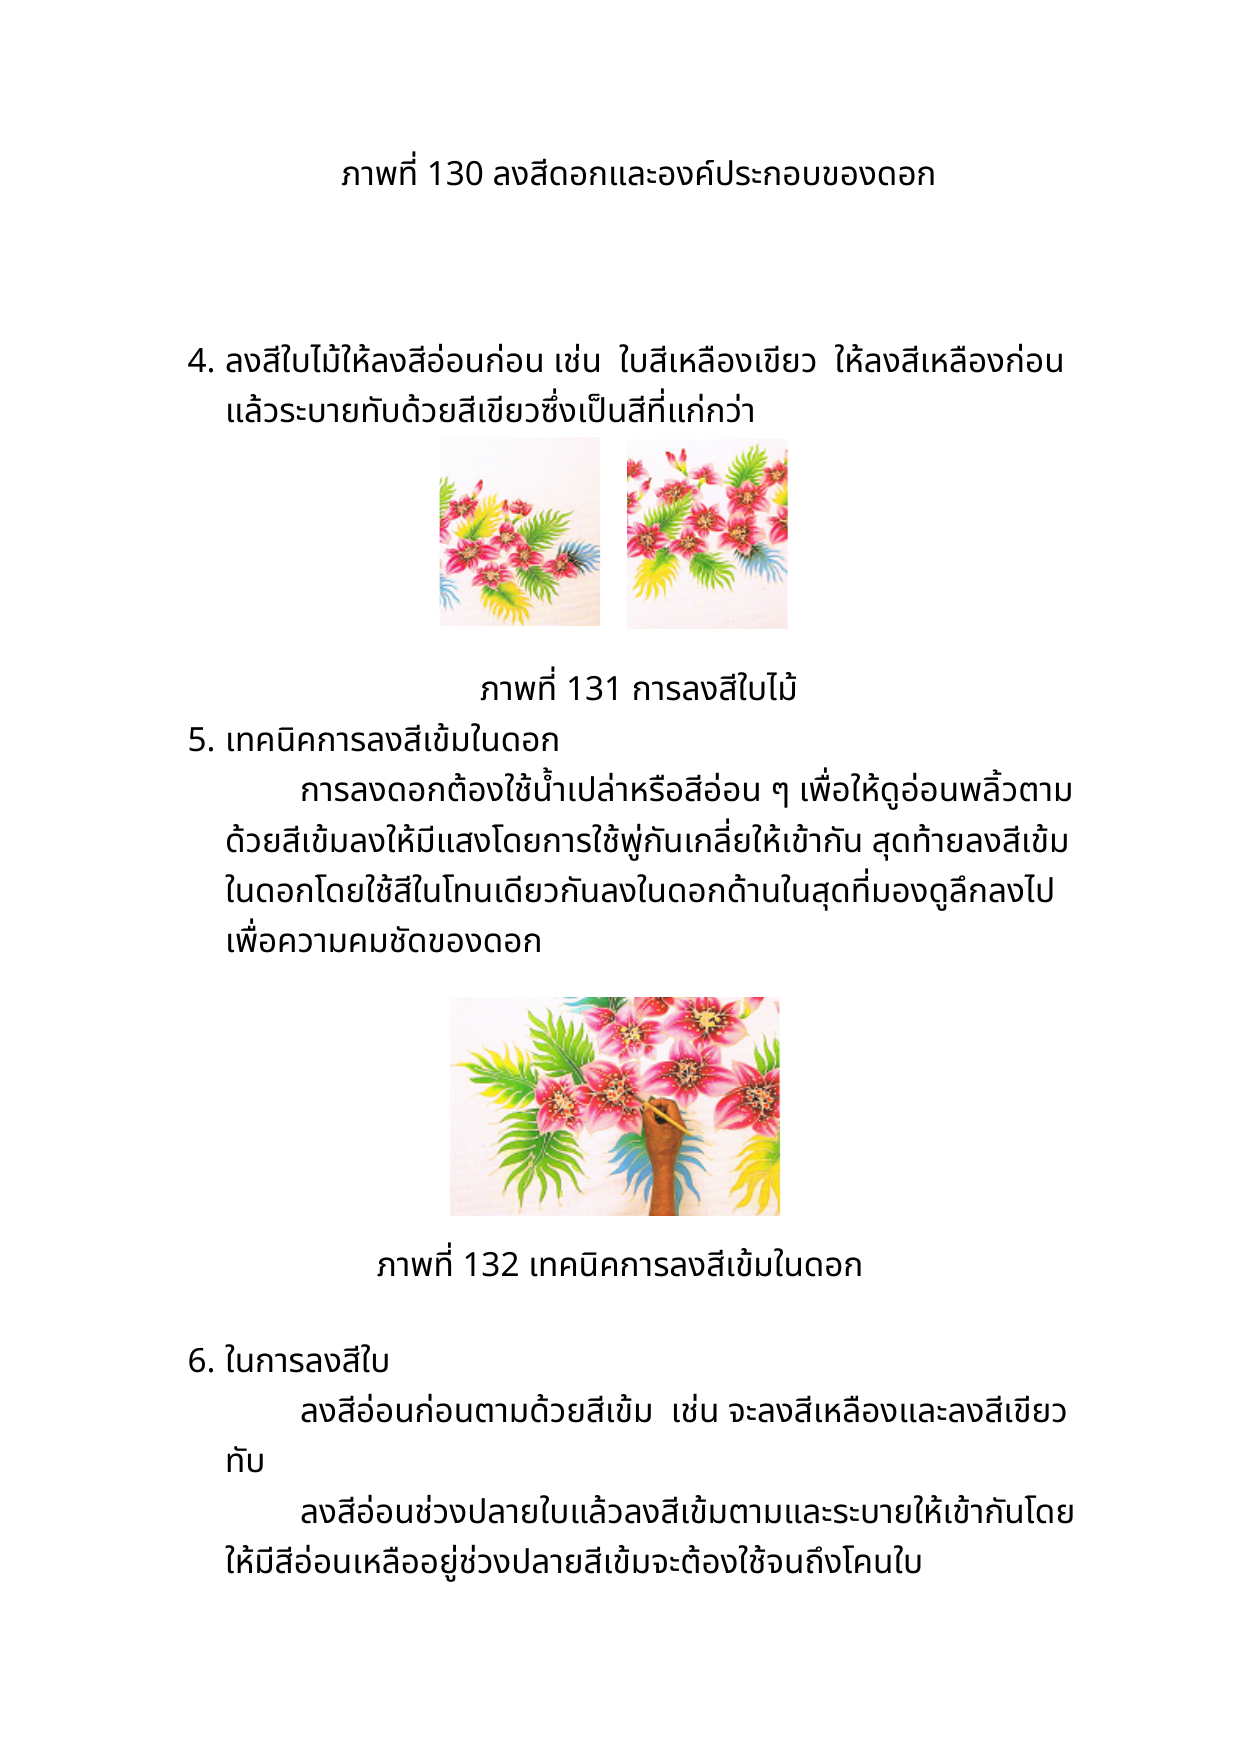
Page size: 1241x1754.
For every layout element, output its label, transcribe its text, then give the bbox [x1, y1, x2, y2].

text ลงสีอ่อนช่วงปลายใบแล้วลงสีเข้มตามและระบายให้เข้ากันโดยให้มีสีอ่อนเหลืออยู่ช่วงปลายสีเข้มจะต้องใช้จนถึงโคนใบ [225, 1488, 1090, 1589]
text ภาพที่ 131 การลงสีใบไม้ [187, 665, 1090, 716]
list ในการลงสีใบ [187, 1336, 1090, 1387]
text การลงดอกต้องใช้น้ำเปล่าหรือสีอ่อน ๆ เพื่อให้ดูอ่อนพลิ้วตามด้วยสีเข้มลงให้มีแสงโดยการใช้พู่กันเกลี่ยให้เข้ากัน สุดท้ายลงสีเข้มในดอกโดยใช้สีในโทนเดียวกันลงในดอกด้านในสุดที่มองดูลึกลงไปเพื่อความคมชัดของดอก [225, 766, 1090, 968]
list ลงสีใบไม้ให้ลงสีอ่อนก่อน เช่น ใบสีเหลืองเขียว ให้ลงสีเหลืองก่อนแล้วระบายทับด้วยสีเขียวซึ่งเป็นสีที่แก่กว่า [187, 337, 1090, 438]
text ภาพที่ 130 ลงสีดอกและองค์ประกอบของดอก [187, 150, 1090, 201]
text ลงสีอ่อนก่อนตามด้วยสีเข้ม เช่น จะลงสีเหลืองและลงสีเขียวทับ [225, 1387, 1090, 1488]
picture [627, 439, 788, 629]
list เทคนิคการลงสีเข้มในดอก [187, 716, 1090, 766]
picture [450, 997, 780, 1216]
text ภาพที่ 132 เทคนิคการลงสีเข้มในดอก [150, 1240, 1090, 1291]
picture [439, 438, 600, 626]
